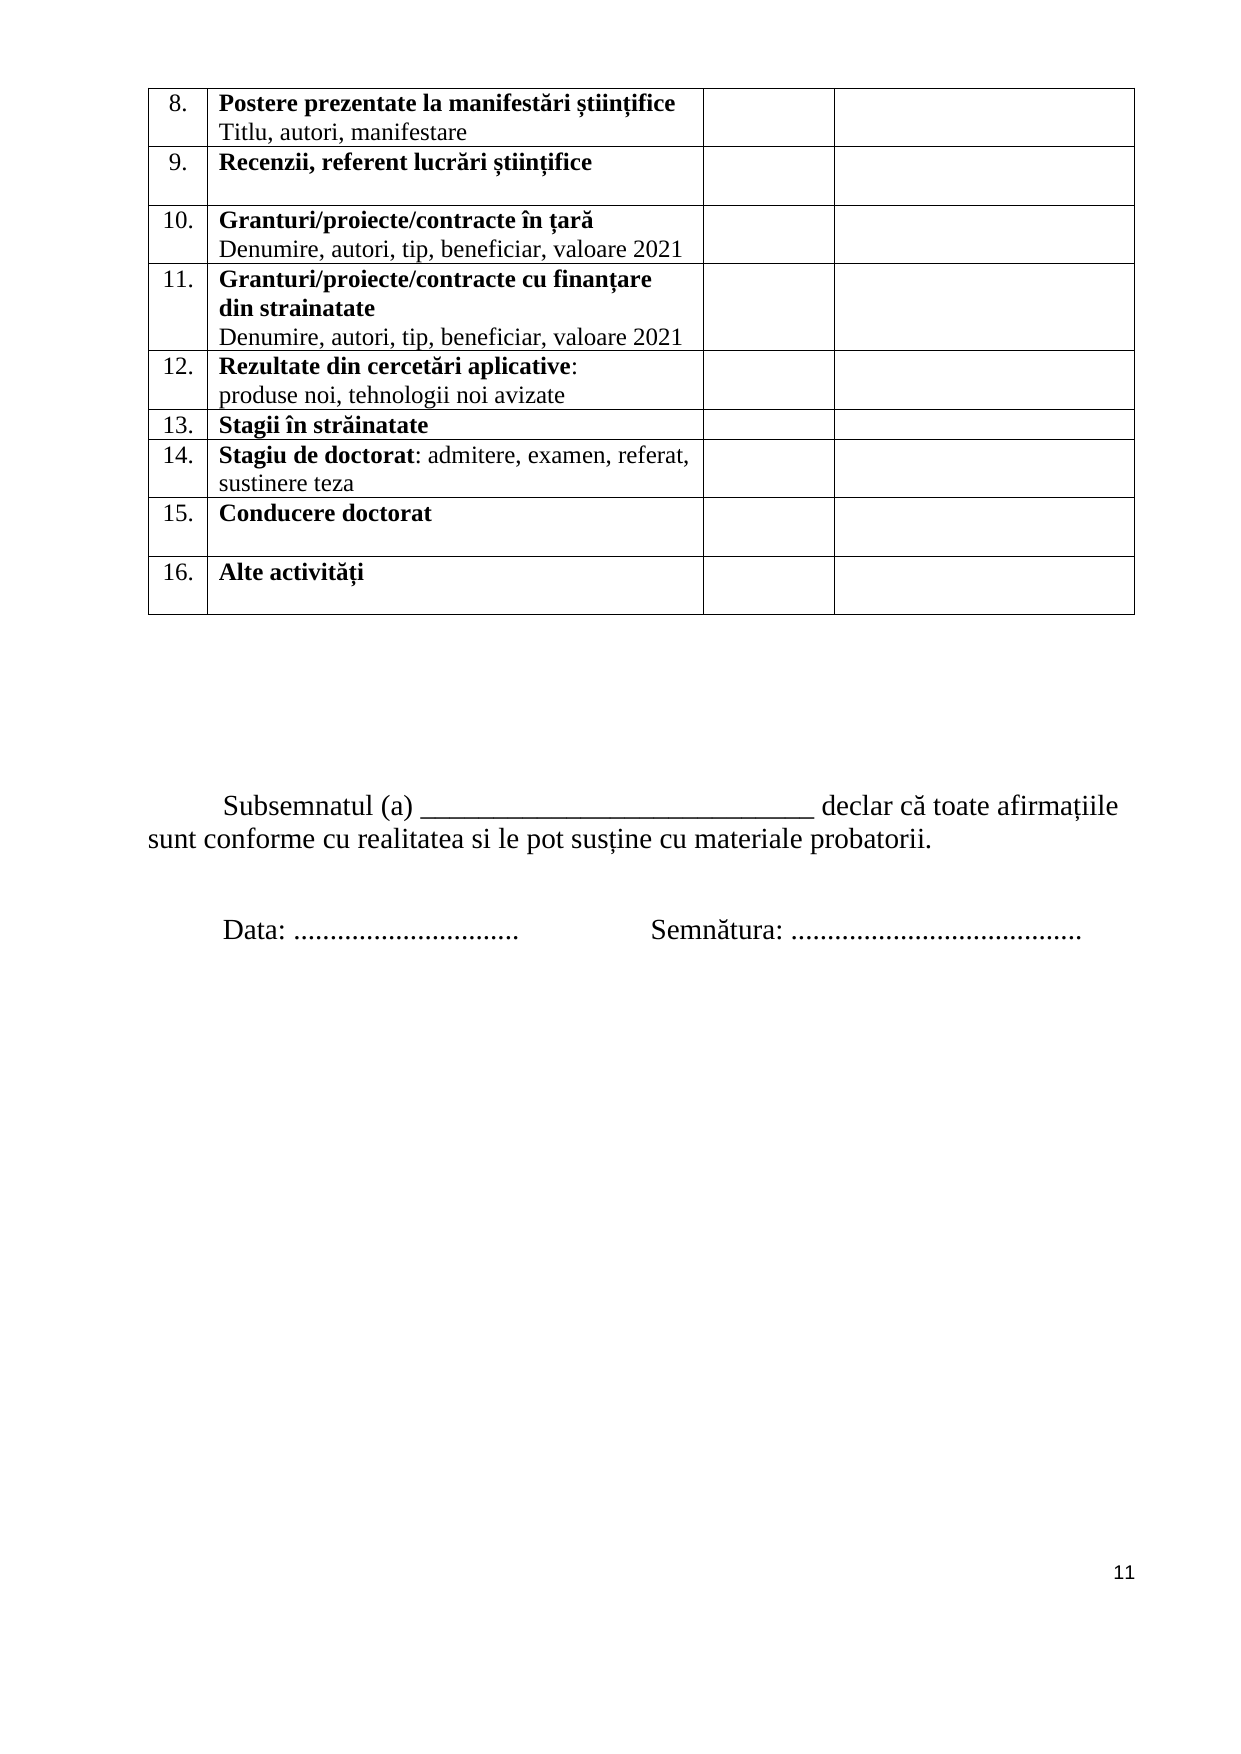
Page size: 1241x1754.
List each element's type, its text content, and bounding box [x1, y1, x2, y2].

table_cell Postere prezentate la manifestări științifice Titlu, autori, manifestare [208, 89, 703, 146]
table_cell [835, 410, 1134, 439]
table_cell [835, 498, 1134, 556]
table_cell [704, 147, 834, 204]
table_cell 10. [149, 206, 207, 263]
table_cell 13. [149, 410, 207, 439]
table_cell 16. [149, 557, 207, 614]
text Data: ............................... Semnătura: ........................................ [148, 912, 1151, 946]
table_cell Granturi/proiecte/contracte cu finanțare din strainatate Denumire, autori, tip, beneficiar, valoare 2021 [208, 264, 703, 350]
table_cell [835, 206, 1134, 263]
table_cell 15. [149, 498, 207, 556]
table_cell [704, 264, 834, 350]
table_cell [704, 89, 834, 146]
table_cell [835, 264, 1134, 350]
table_cell [704, 410, 834, 439]
table_cell 11. [149, 264, 207, 350]
table_cell 14. [149, 440, 207, 497]
table_cell Recenzii, referent lucrări științifice [208, 147, 703, 204]
table_cell [704, 351, 834, 409]
table_cell [835, 557, 1134, 614]
table_cell Stagii în străinatate [208, 410, 703, 439]
table_cell 9. [149, 147, 207, 204]
table_cell [835, 351, 1134, 409]
table_cell [704, 557, 834, 614]
table_cell [704, 498, 834, 556]
table_cell 8. [149, 89, 207, 146]
table_cell Conducere doctorat [208, 498, 703, 556]
table_cell 12. [149, 351, 207, 409]
text Subsemnatul (a) ___________________________ declar că toate afirmațiile sunt conforme cu realitatea si le pot susține cu materiale probatorii. [148, 788, 1151, 855]
table_cell [835, 440, 1134, 497]
table_cell Granturi/proiecte/contracte în țară Denumire, autori, tip, beneficiar, valoare 2021 [208, 206, 703, 263]
table_cell [835, 89, 1134, 146]
table_cell Alte activități [208, 557, 703, 614]
table_cell [835, 147, 1134, 204]
table_cell [704, 440, 834, 497]
table_cell Stagiu de doctorat: admitere, examen, referat, sustinere teza [208, 440, 703, 497]
table_cell [704, 206, 834, 263]
table_cell Rezultate din cercetări aplicative: produse noi, tehnologii noi avizate [208, 351, 703, 409]
